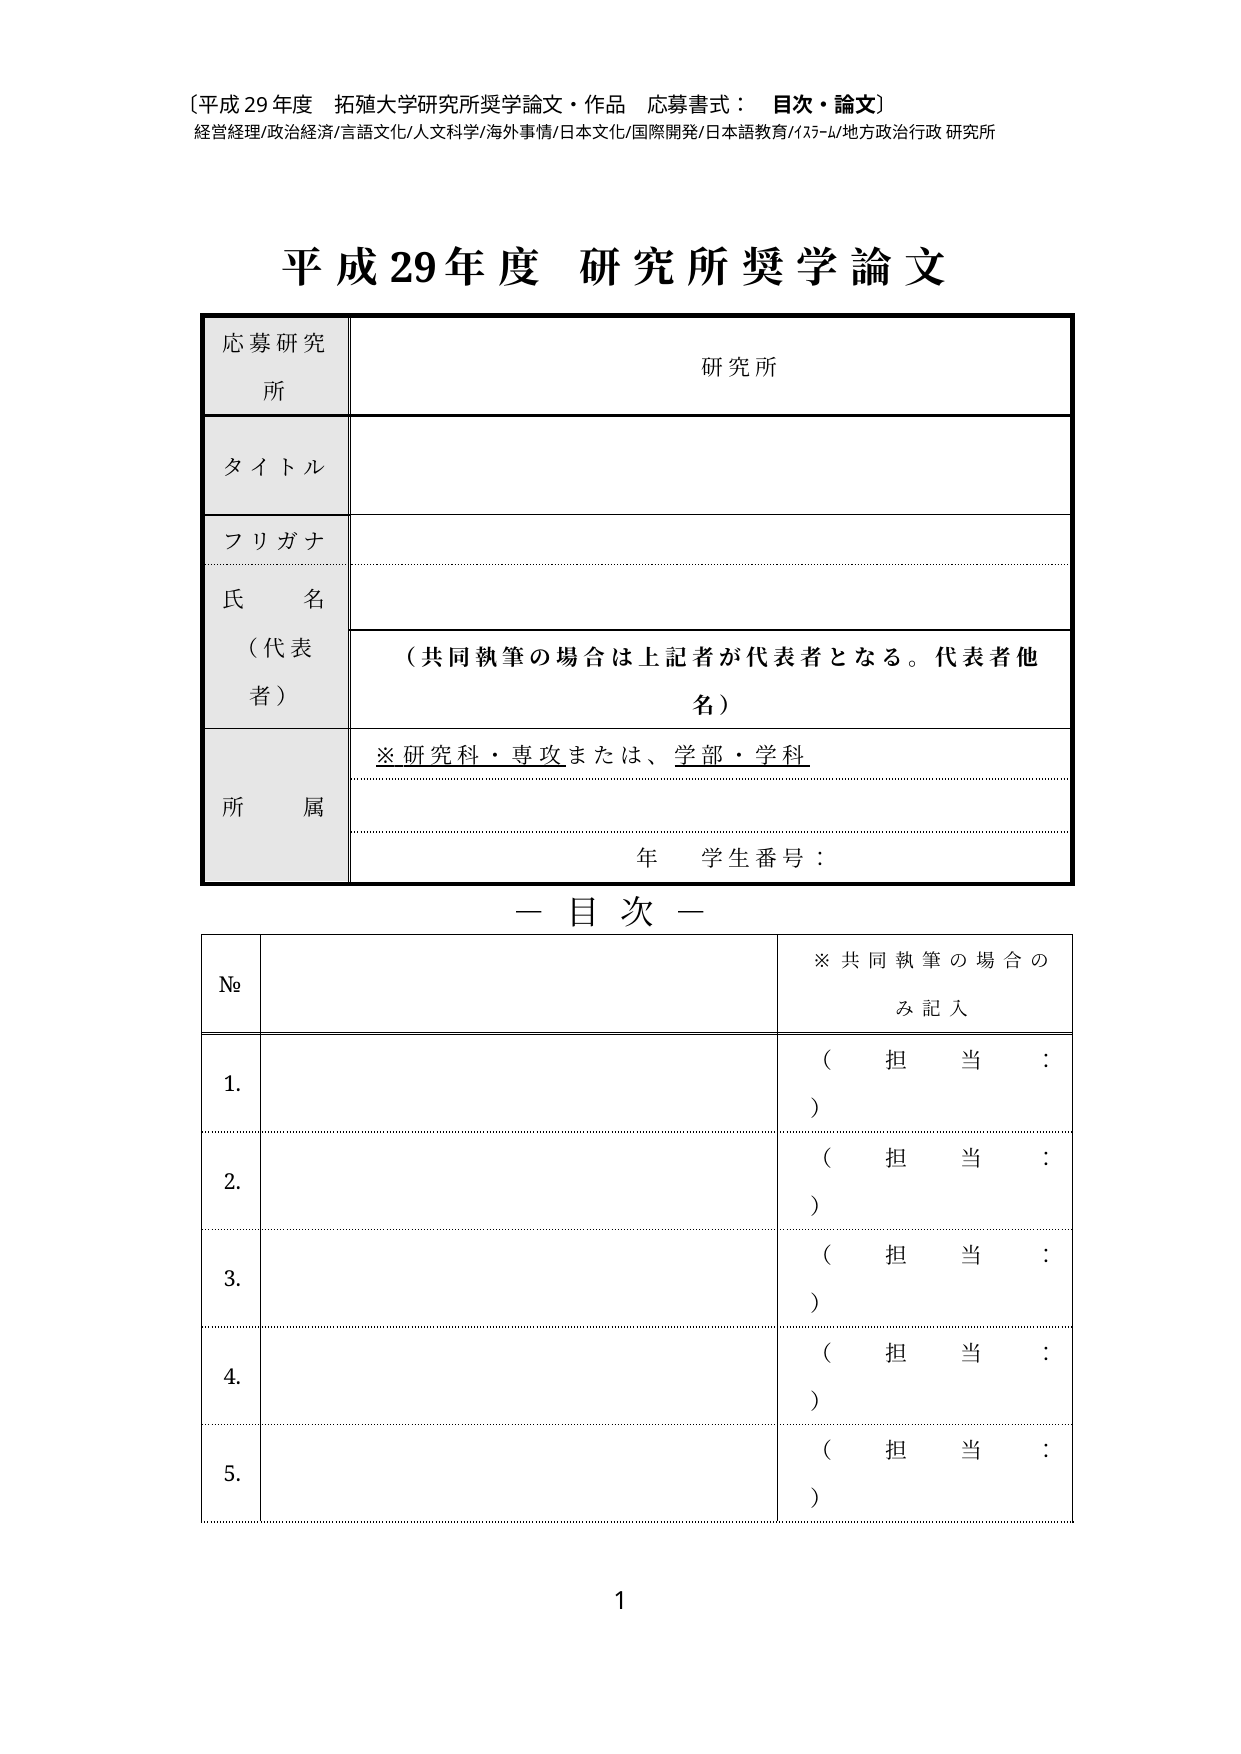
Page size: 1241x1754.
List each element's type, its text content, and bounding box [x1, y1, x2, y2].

table_cell 学生番号： [674, 831, 1070, 881]
table_header № [202, 935, 260, 1032]
table_cell ※研究科・専攻または、学部・学科 [351, 729, 1070, 778]
table_cell （担当： ） [778, 1131, 1072, 1229]
table_cell [261, 1326, 777, 1424]
table_cell [351, 417, 1070, 514]
table_cell 氏 名 （代表者） [205, 564, 348, 728]
table_cell 3. [202, 1229, 260, 1326]
table_cell 所 属 [205, 729, 348, 881]
table_header 研究所 [674, 318, 1070, 414]
table_cell [261, 1229, 777, 1326]
table_cell 4. [202, 1326, 260, 1424]
table_cell （担当： ） [778, 1229, 1072, 1326]
table_cell [261, 1424, 777, 1521]
table_cell [261, 1035, 777, 1131]
table_header [261, 935, 777, 1032]
table_cell フリガナ [205, 516, 348, 564]
table_cell 年 [351, 831, 674, 881]
table_header 応募研究所 [205, 318, 348, 414]
table_cell 2. [202, 1131, 260, 1229]
text －目次－ [187, 886, 1053, 934]
text 平成29年度 研究所奨学論文 [187, 217, 1053, 313]
table_cell [261, 1131, 777, 1229]
table_cell （担当： ） [778, 1424, 1072, 1521]
table_cell [351, 778, 1070, 831]
table_cell [351, 564, 1070, 629]
table_header [351, 318, 674, 414]
table_cell 5. [202, 1424, 260, 1521]
table_header ※共同執筆の場合のみ記入 [778, 935, 1072, 1032]
table_cell （担当： ） [778, 1035, 1072, 1131]
table_cell （担当： ） [778, 1326, 1072, 1424]
table_cell [351, 515, 1070, 564]
table_cell 1. [202, 1035, 260, 1131]
table_cell （共同執筆の場合は上記者が代表者となる。代表者他 名） [351, 631, 1070, 728]
table_cell タイトル [205, 417, 348, 514]
